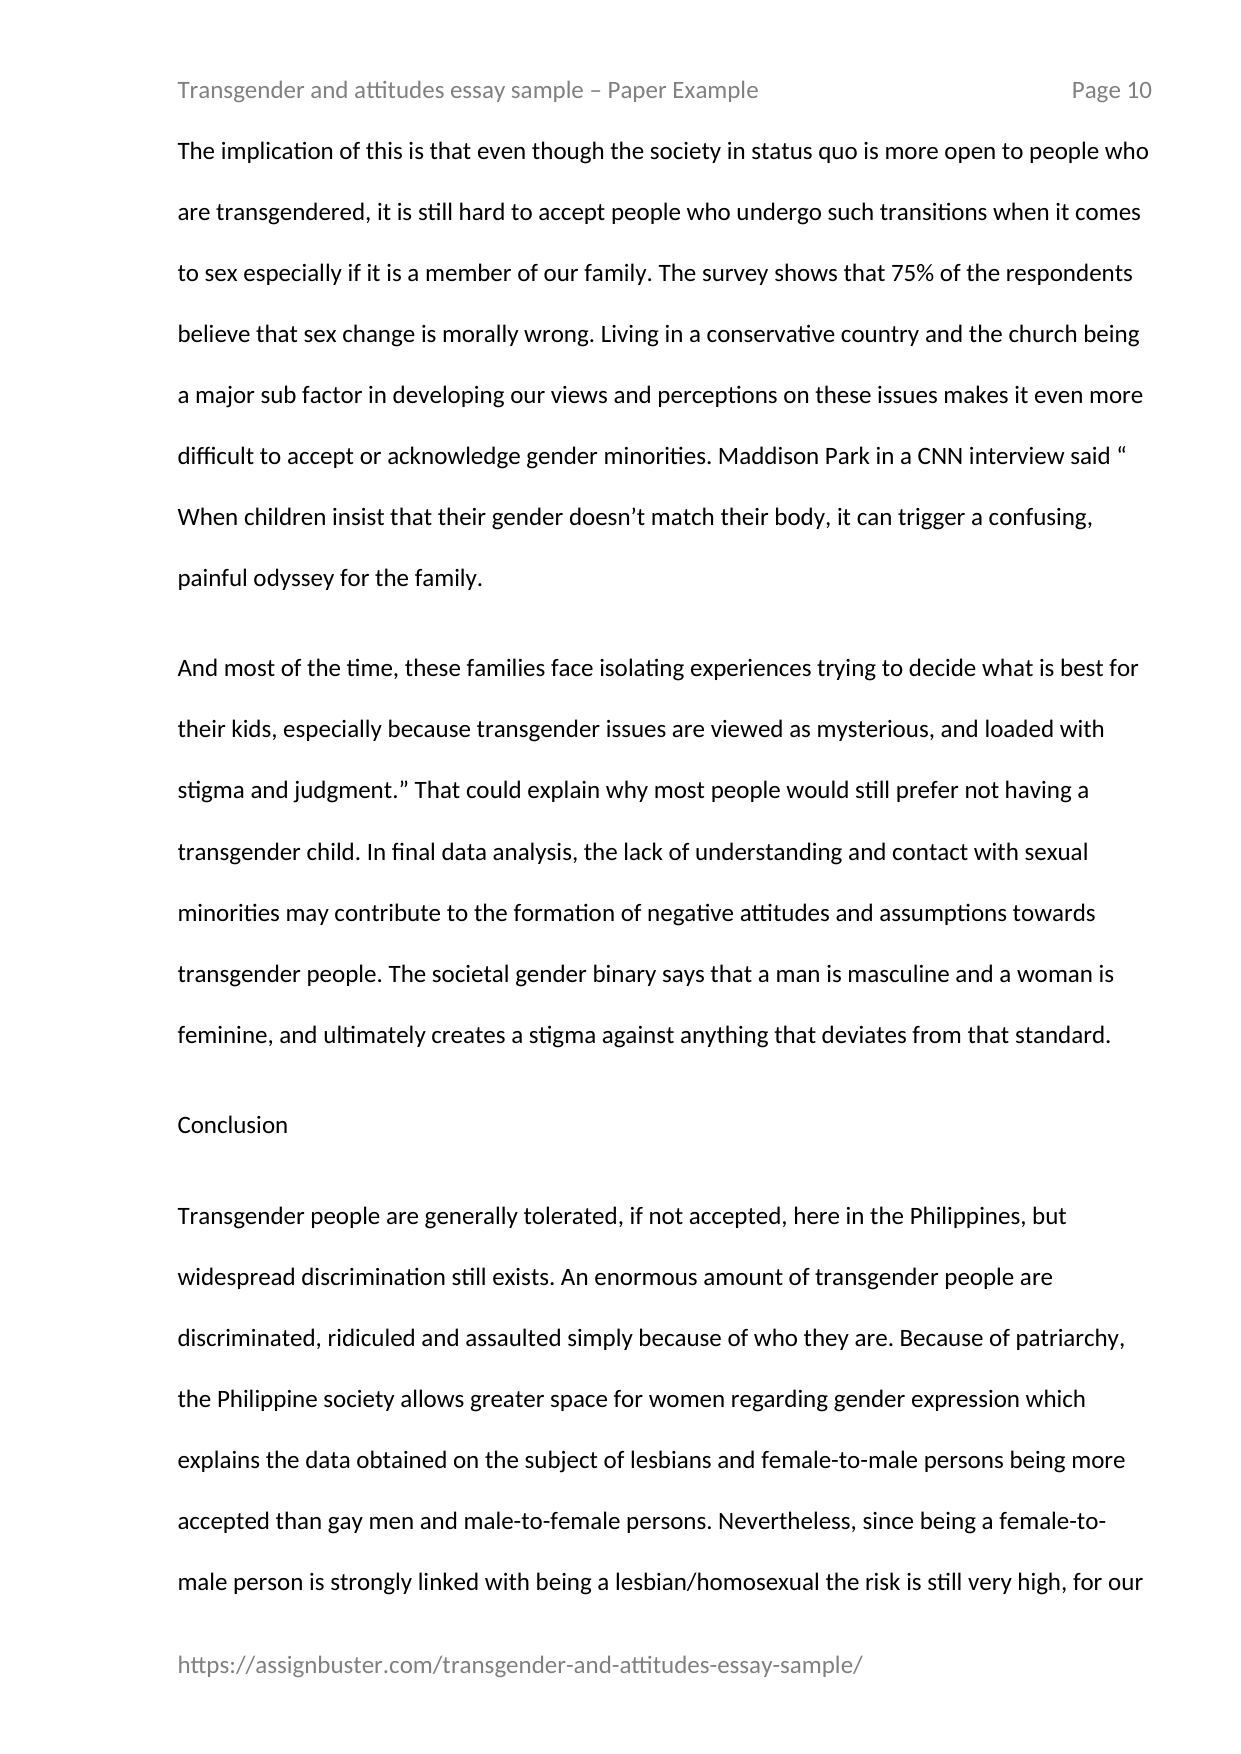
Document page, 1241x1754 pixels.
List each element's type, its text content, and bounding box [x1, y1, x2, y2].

text Conclusion [177, 1109, 1152, 1140]
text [177, 1200, 1152, 1597]
text And most of the time, these families face isolating experiences trying to decide what is best for their kids, especially because transgender issues are viewed as mysterious, and loaded with stigma and judgment.” That could explain why most people would still prefer not having a transgender child. In final data analysis, the lack of understanding and contact with sexual minorities may contribute to the formation of negative attitudes and assumptions towards transgender people. The societal gender binary says that a man is masculine and a woman is feminine, and ultimately creates a stigma against anything that deviates from that standard. [177, 653, 1152, 1049]
text The implication of this is that even though the society in status quo is more open to people who are transgendered, it is still hard to accept people who undergo such transitions when it comes to sex especially if it is a member of our family. The survey shows that 75% of the respondents believe that sex change is morally wrong. Living in a conservative country and the church being a major sub factor in developing our views and perceptions on these issues makes it even more difficult to accept or acknowledge gender minorities. Maddison Park in a CNN interview said “ When children insist that their gender doesn’t match their body, it can trigger a confusing, painful odyssey for the family. [177, 135, 1152, 593]
